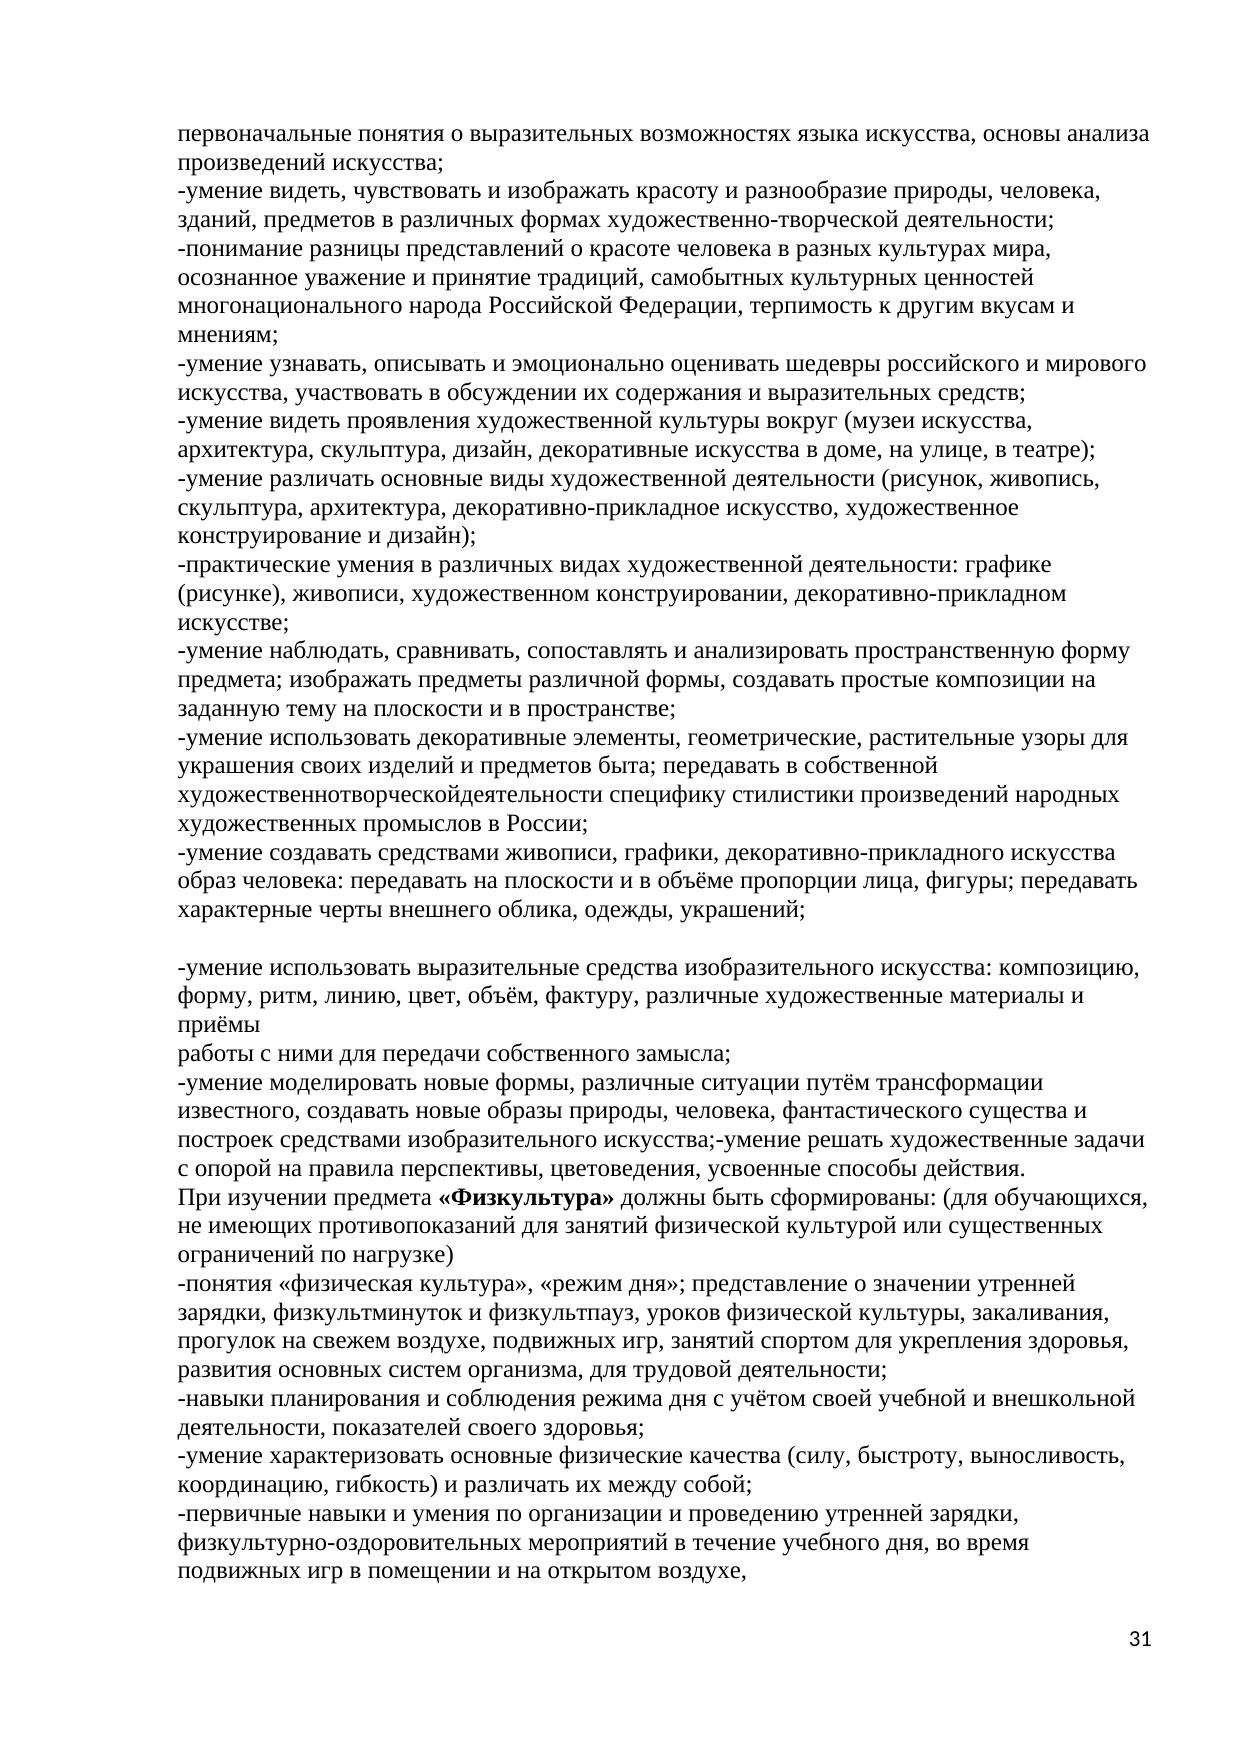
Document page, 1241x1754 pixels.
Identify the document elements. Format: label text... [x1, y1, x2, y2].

text -понятия «физическая культура», «режим дня»; представление о значении утренней зарядки, физкультминуток и физкультпауз, уроков физической культуры, закаливания, прогулок на свежем воздухе, подвижных игр, занятий спортом для укрепления здоровья, развития основных систем организма, для трудовой деятельности; [177, 1268, 1152, 1383]
text -умение использовать выразительные средства изобразительного искусства: композицию, [177, 952, 1152, 981]
text скульптура, архитектура, декоративно-прикладное искусство, художественное конструирование и дизайн); [177, 492, 1152, 549]
text координацию, гибкость) и различать их между собой; [177, 1469, 1152, 1498]
text форму, ритм, линию, цвет, объём, фактуру, различные художественные материалы и приёмы [177, 981, 1152, 1038]
text -умение характеризовать основные физические качества (силу, быстроту, выносливость, [177, 1441, 1152, 1469]
text -умение видеть, чувствовать и изображать красоту и разнообразие природы, человека, зданий, предметов в различных формах художественно-творческой деятельности; [177, 176, 1152, 233]
text -умение узнавать, описывать и эмоционально оценивать шедевры российского и мирового [177, 348, 1152, 377]
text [177, 118, 1152, 176]
text работы с ними для передачи собственного замысла; [177, 1038, 1152, 1067]
text -умение видеть проявления художественной культуры вокруг (музеи искусства, архитектура, скульптура, дизайн, декоративные искусства в доме, на улице, в театре); [177, 406, 1152, 463]
text деятельности, показателей своего здоровья; [177, 1412, 1152, 1441]
text -умение различать основные виды художественной деятельности (рисунок, живопись, [177, 463, 1152, 492]
text -навыки планирования и соблюдения режима дня с учётом своей учебной и внешкольной [177, 1383, 1152, 1412]
text искусства, участвовать в обсуждении их содержания и выразительных средств; [177, 377, 1152, 406]
text предмета; изображать предметы различной формы, создавать простые композиции на заданную тему на плоскости и в пространстве; [177, 664, 1152, 722]
text -понимание разницы представлений о красоте человека в разных культурах мира, осознанное уважение и принятие традиций, самобытных культурных ценностей многонационального народа Российской Федерации, терпимость к другим вкусам и мнениям; [177, 233, 1152, 348]
text -практические умения в различных видах художественной деятельности: графике (рисунке), живописи, художественном конструировании, декоративно-прикладном искусстве; [177, 549, 1152, 636]
text -умение создавать средствами живописи, графики, декоративно-прикладного искусства образ человека: передавать на плоскости и в объёме пропорции лица, фигуры; передавать характерные черты внешнего облика, одежды, украшений; [177, 837, 1152, 923]
text -умение использовать декоративные элементы, геометрические, растительные узоры для [177, 722, 1152, 751]
text -умение наблюдать, сравнивать, сопоставлять и анализировать пространственную форму [177, 636, 1152, 664]
text -первичные навыки и умения по организации и проведению утренней зарядки, физкультурно-оздоровительных мероприятий в течение учебного дня, во время подвижных игр в помещении и на открытом воздухе, [177, 1498, 1152, 1584]
text -умение моделировать новые формы, различные ситуации путём трансформации известного, создавать новые образы природы, человека, фантастического существа и построек средствами изобразительного искусства;-умение решать художественные задачи с опорой на правила перспективы, цветоведения, усвоенные способы действия. [177, 1067, 1152, 1182]
text При изучении предмета «Физкультура» должны быть сформированы: (для обучающихся, не имеющих противопоказаний для занятий физической культурой или существенных ограничений по нагрузке) [177, 1182, 1152, 1268]
text украшения своих изделий и предметов быта; передавать в собственной художественнотворческойдеятельности специфику стилистики произведений народных художественных промыслов в России; [177, 751, 1152, 837]
